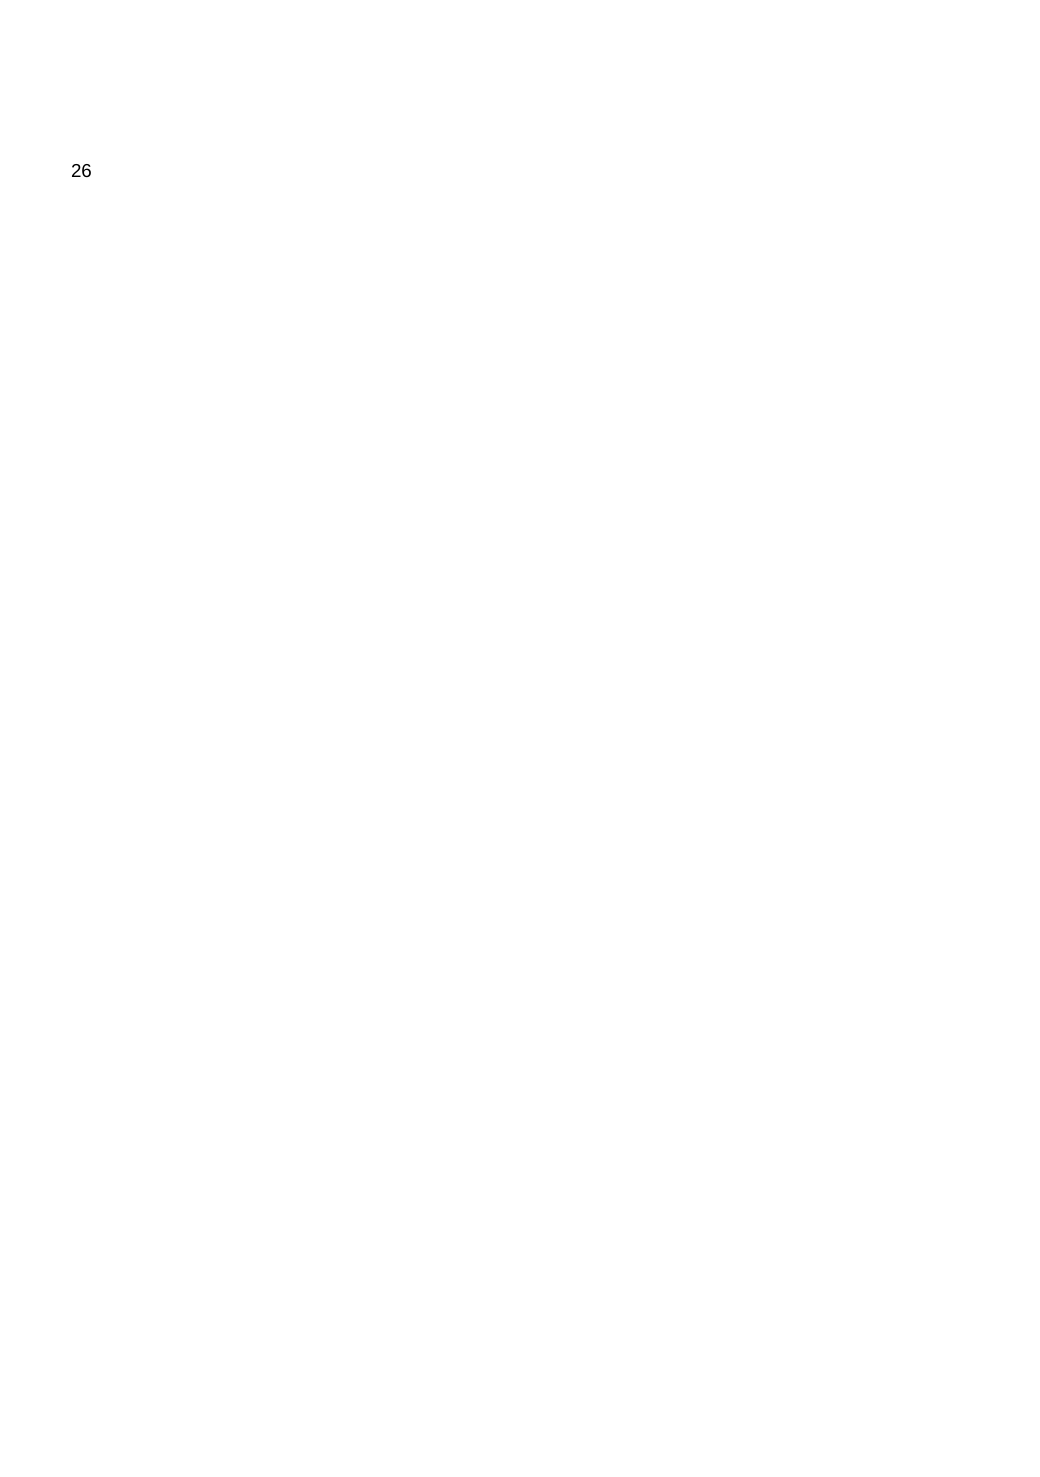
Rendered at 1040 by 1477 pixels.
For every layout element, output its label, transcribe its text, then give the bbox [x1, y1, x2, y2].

text 26 [71, 159, 979, 181]
